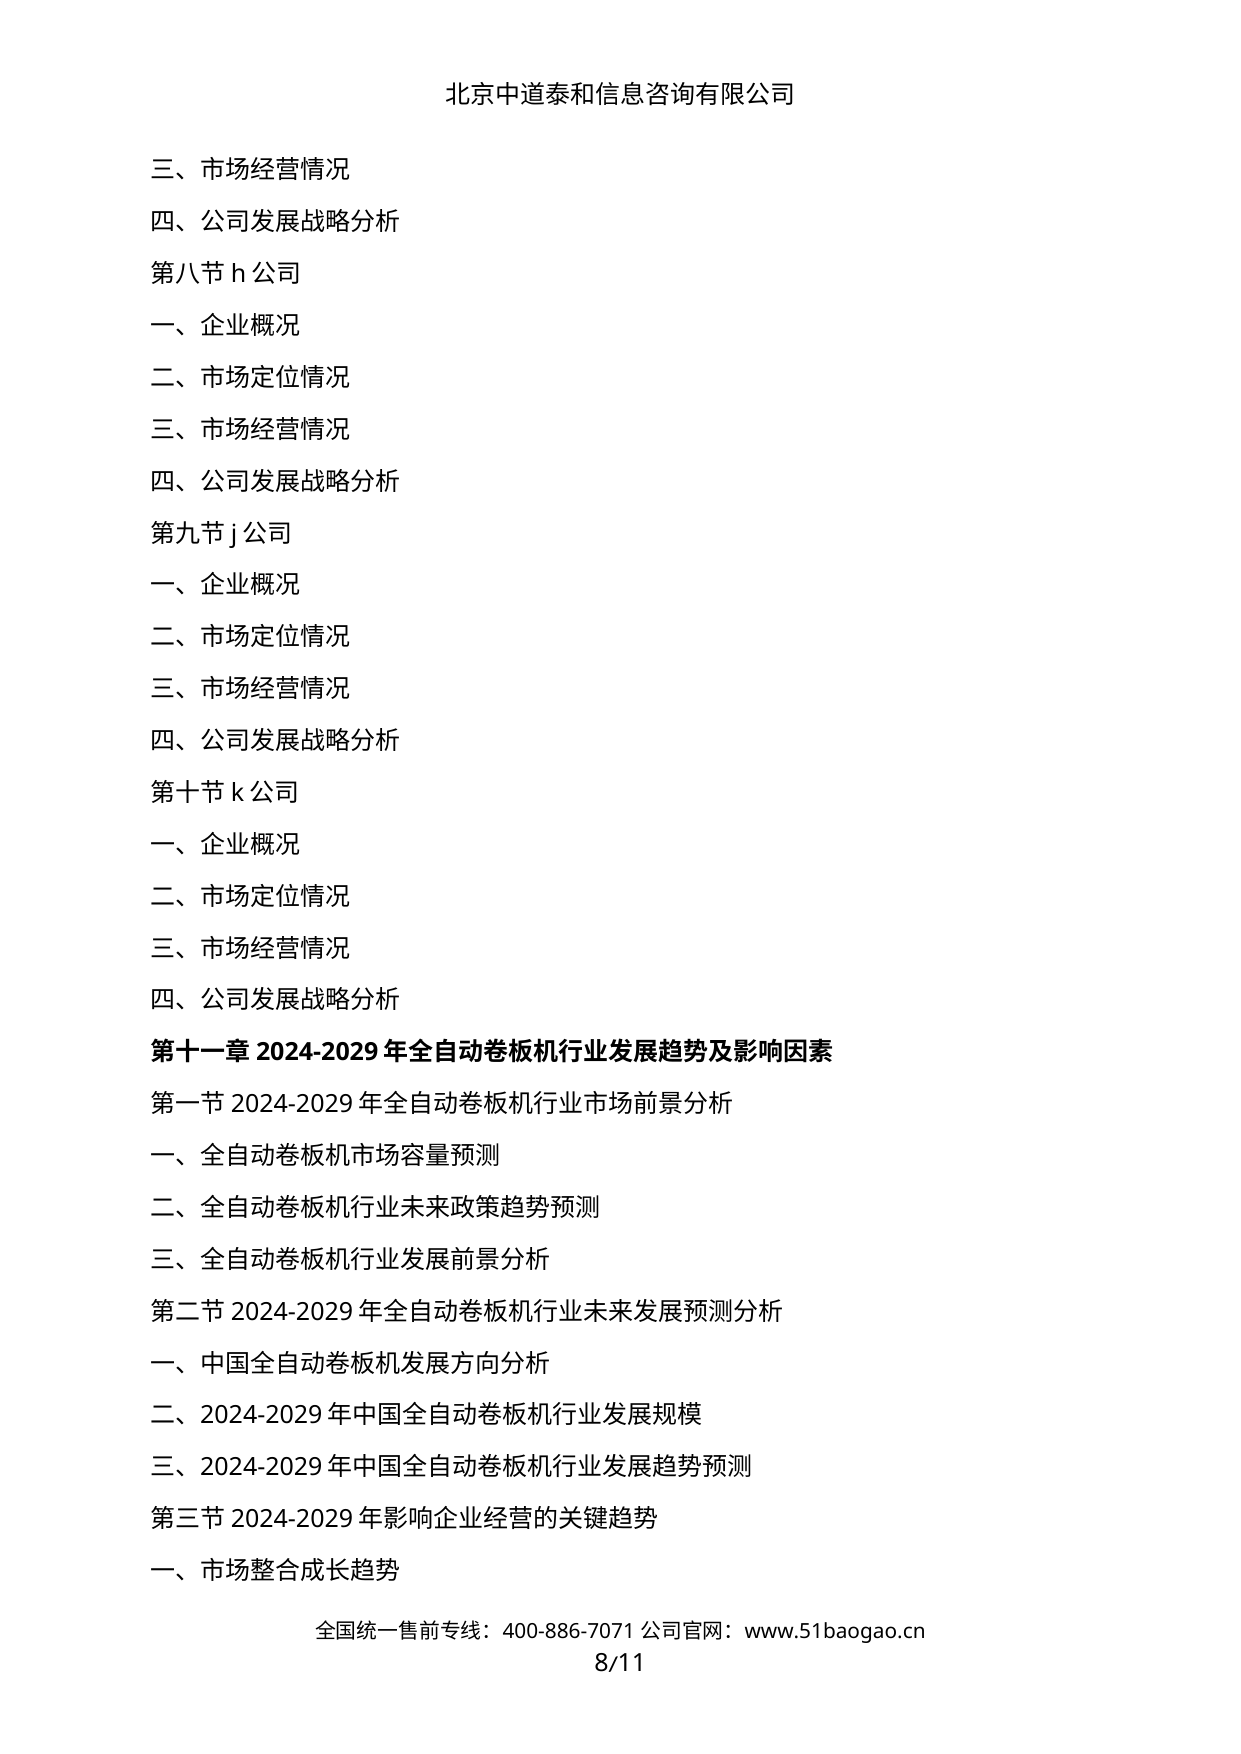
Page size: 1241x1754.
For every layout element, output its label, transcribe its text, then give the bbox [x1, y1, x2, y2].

text 四、公司发展战略分析 [150, 461, 1090, 497]
text 一、企业概况 [150, 824, 1090, 861]
text 二、市场定位情况 [150, 876, 1090, 912]
text 一、企业概况 [150, 565, 1090, 601]
text 第九节 j公司 [150, 513, 1090, 549]
text 一、中国全自动卷板机发展方向分析 [150, 1343, 1090, 1379]
text 二、市场定位情况 [150, 617, 1090, 653]
text 三、市场经营情况 [150, 409, 1090, 446]
text 三、2024-2029年中国全自动卷板机行业发展趋势预测 [150, 1447, 1090, 1483]
text 四、公司发展战略分析 [150, 721, 1090, 757]
text 第十一章 2024-2029年全自动卷板机行业发展趋势及影响因素 [150, 1032, 1090, 1068]
text 四、公司发展战略分析 [150, 980, 1090, 1016]
text 一、企业概况 [150, 306, 1090, 342]
text 三、全自动卷板机行业发展前景分析 [150, 1239, 1090, 1276]
text 二、全自动卷板机行业未来政策趋势预测 [150, 1187, 1090, 1224]
text 三、市场经营情况 [150, 928, 1090, 964]
text 第二节 2024-2029年全自动卷板机行业未来发展预测分析 [150, 1291, 1090, 1327]
text 二、市场定位情况 [150, 357, 1090, 394]
text 三、市场经营情况 [150, 150, 1090, 186]
text 一、市场整合成长趋势 [150, 1551, 1090, 1587]
text 第十节 k公司 [150, 772, 1090, 809]
text 第八节 h公司 [150, 254, 1090, 290]
text 三、市场经营情况 [150, 669, 1090, 705]
text 四、公司发展战略分析 [150, 202, 1090, 238]
text 第三节 2024-2029年影响企业经营的关键趋势 [150, 1499, 1090, 1535]
text 第一节 2024-2029年全自动卷板机行业市场前景分析 [150, 1084, 1090, 1120]
text 一、全自动卷板机市场容量预测 [150, 1136, 1090, 1172]
text 二、2024-2029年中国全自动卷板机行业发展规模 [150, 1395, 1090, 1431]
